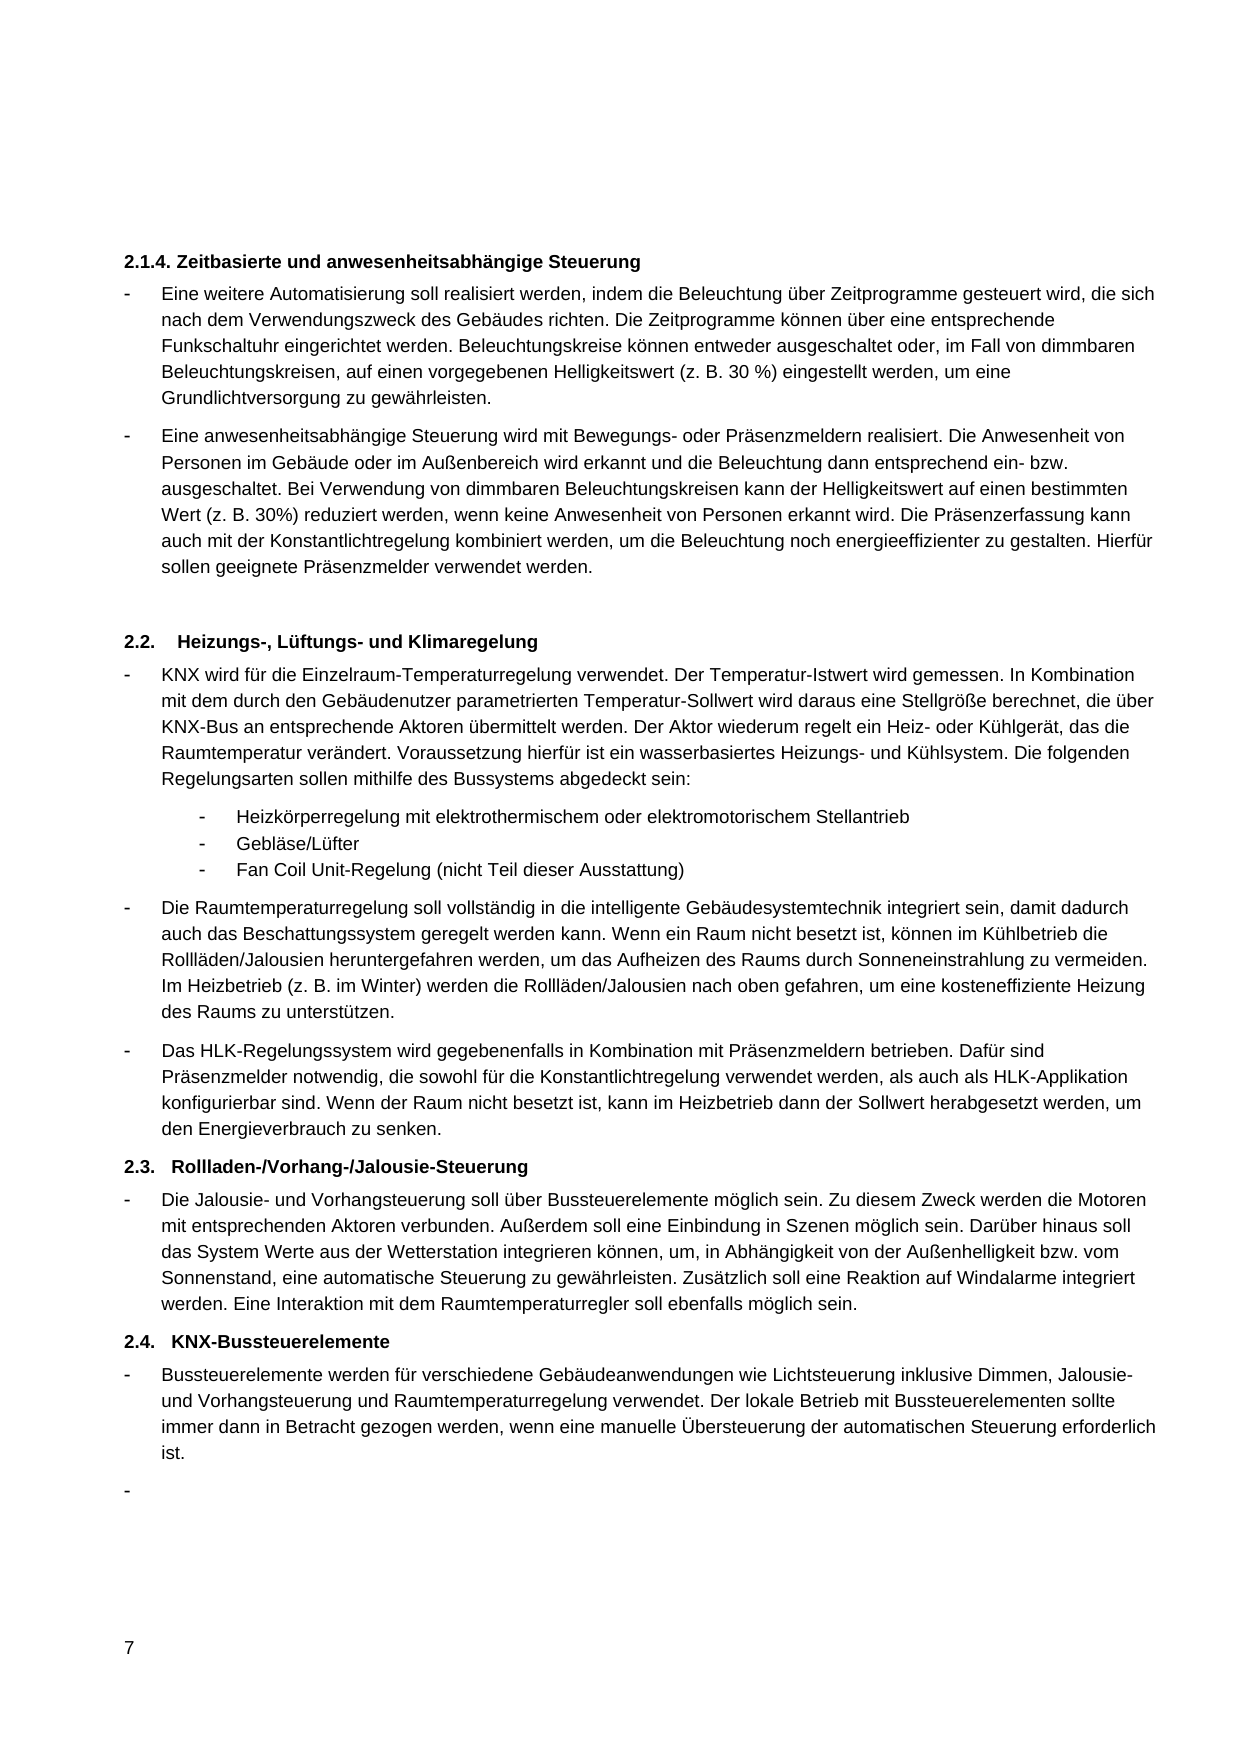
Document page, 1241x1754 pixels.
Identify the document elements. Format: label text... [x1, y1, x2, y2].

text KNX wird für die Einzelraum-Temperaturregelung verwendet. Der Temperatur-Istwert wird gemessen. In Kombination mit dem durch den Gebäudenutzer parametrierten Temperatur-Sollwert wird daraus eine Stellgröße berechnet, die über KNX-Bus an entsprechende Aktoren übermittelt werden. Der Aktor wiederum regelt ein Heiz- oder Kühlgerät, das die Raumtemperatur verändert. Voraussetzung hierfür ist ein wasserbasiertes Heizungs- und Kühlsystem. Die folgenden Regelungsarten sollen mithilfe des Bussystems abgedeckt sein: [124, 659, 1158, 789]
subtitle Rollladen-/Vorhang-/Jalousie-Steuerung [124, 1152, 1158, 1178]
text Heizkörperregelung mit elektrothermischem oder elektromotorischem Stellantrieb [199, 802, 1158, 828]
text Die Jalousie- und Vorhangsteuerung soll über Bussteuerelemente möglich sein. Zu diesem Zweck werden die Motoren mit entsprechenden Aktoren verbunden. Außerdem soll eine Einbindung in Szenen möglich sein. Darüber hinaus soll das System Werte aus der Wetterstation integrieren können, um, in Abhängigkeit von der Außenhelligkeit bzw. vom Sonnenstand, eine automatische Steuerung zu gewährleisten. Zusätzlich soll eine Reaktion auf Windalarme integriert werden. Eine Interaktion mit dem Raumtemperaturregler soll ebenfalls möglich sein. [124, 1184, 1158, 1314]
subtitle KNX-Bussteuerelemente [124, 1327, 1158, 1353]
text Die Raumtemperaturregelung soll vollständig in die intelligente Gebäudesystemtechnik integriert sein, damit dadurch auch das Beschattungssystem geregelt werden kann. Wenn ein Raum nicht besetzt ist, können im Kühlbetrieb die Rollläden/Jalousien heruntergefahren werden, um das Aufheizen des Raums durch Sonneneinstrahlung zu vermeiden. Im Heizbetrieb (z. B. im Winter) werden die Rollläden/Jalousien nach oben gefahren, um eine kosteneffiziente Heizung des Raums zu unterstützen. [124, 892, 1158, 1023]
text Das HLK-Regelungssystem wird gegebenenfalls in Kombination mit Präsenzmeldern betrieben. Dafür sind Präsenzmelder notwendig, die sowohl für die Konstantlichtregelung verwendet werden, als auch als HLK-Applikation konfigurierbar sind. Wenn der Raum nicht besetzt ist, kann im Heizbetrieb dann der Sollwert herabgesetzt werden, um den Energieverbrauch zu senken. [124, 1035, 1158, 1139]
subtitle Heizungs-, Lüftungs- und Klimaregelung [124, 627, 1158, 653]
subtitle Zeitbasierte und anwesenheitsabhängige Steuerung [124, 246, 1158, 272]
text Eine anwesenheitsabhängige Steuerung wird mit Bewegungs- oder Präsenzmeldern realisiert. Die Anwesenheit von Personen im Gebäude oder im Außenbereich wird erkannt und die Beleuchtung dann entsprechend ein- bzw. ausgeschaltet. Bei Verwendung von dimmbaren Beleuchtungskreisen kann der Helligkeitswert auf einen bestimmten Wert (z. B. 30%) reduziert werden, wenn keine Anwesenheit von Personen erkannt wird. Die Präsenzerfassung kann auch mit der Konstantlichtregelung kombiniert werden, um die Beleuchtung noch energieeffizienter zu gestalten. Hierfür sollen geeignete Präsenzmelder verwendet werden. [124, 421, 1158, 577]
text Eine weitere Automatisierung soll realisiert werden, indem die Beleuchtung über Zeitprogramme gesteuert wird, die sich nach dem Verwendungszweck des Gebäudes richten. Die Zeitprogramme können über eine entsprechende Funkschaltuhr eingerichtet werden. Beleuchtungskreise können entweder ausgeschaltet oder, im Fall von dimmbaren Beleuchtungskreisen, auf einen vorgegebenen Helligkeitswert (z. B. 30 %) eingestellt werden, um eine Grundlichtversorgung zu gewährleisten. [124, 278, 1158, 408]
text Bussteuerelemente werden für verschiedene Gebäudeanwendungen wie Lichtsteuerung inklusive Dimmen, Jalousie- und Vorhangsteuerung und Raumtemperaturregelung verwendet. Der lokale Betrieb mit Bussteuerelementen sollte immer dann in Betracht gezogen werden, wenn eine manuelle Übersteuerung der automatischen Steuerung erforderlich ist. [124, 1359, 1158, 1463]
text Gebläse/Lüfter [199, 828, 1158, 854]
text Fan Coil Unit-Regelung (nicht Teil dieser Ausstattung) [199, 854, 1158, 880]
